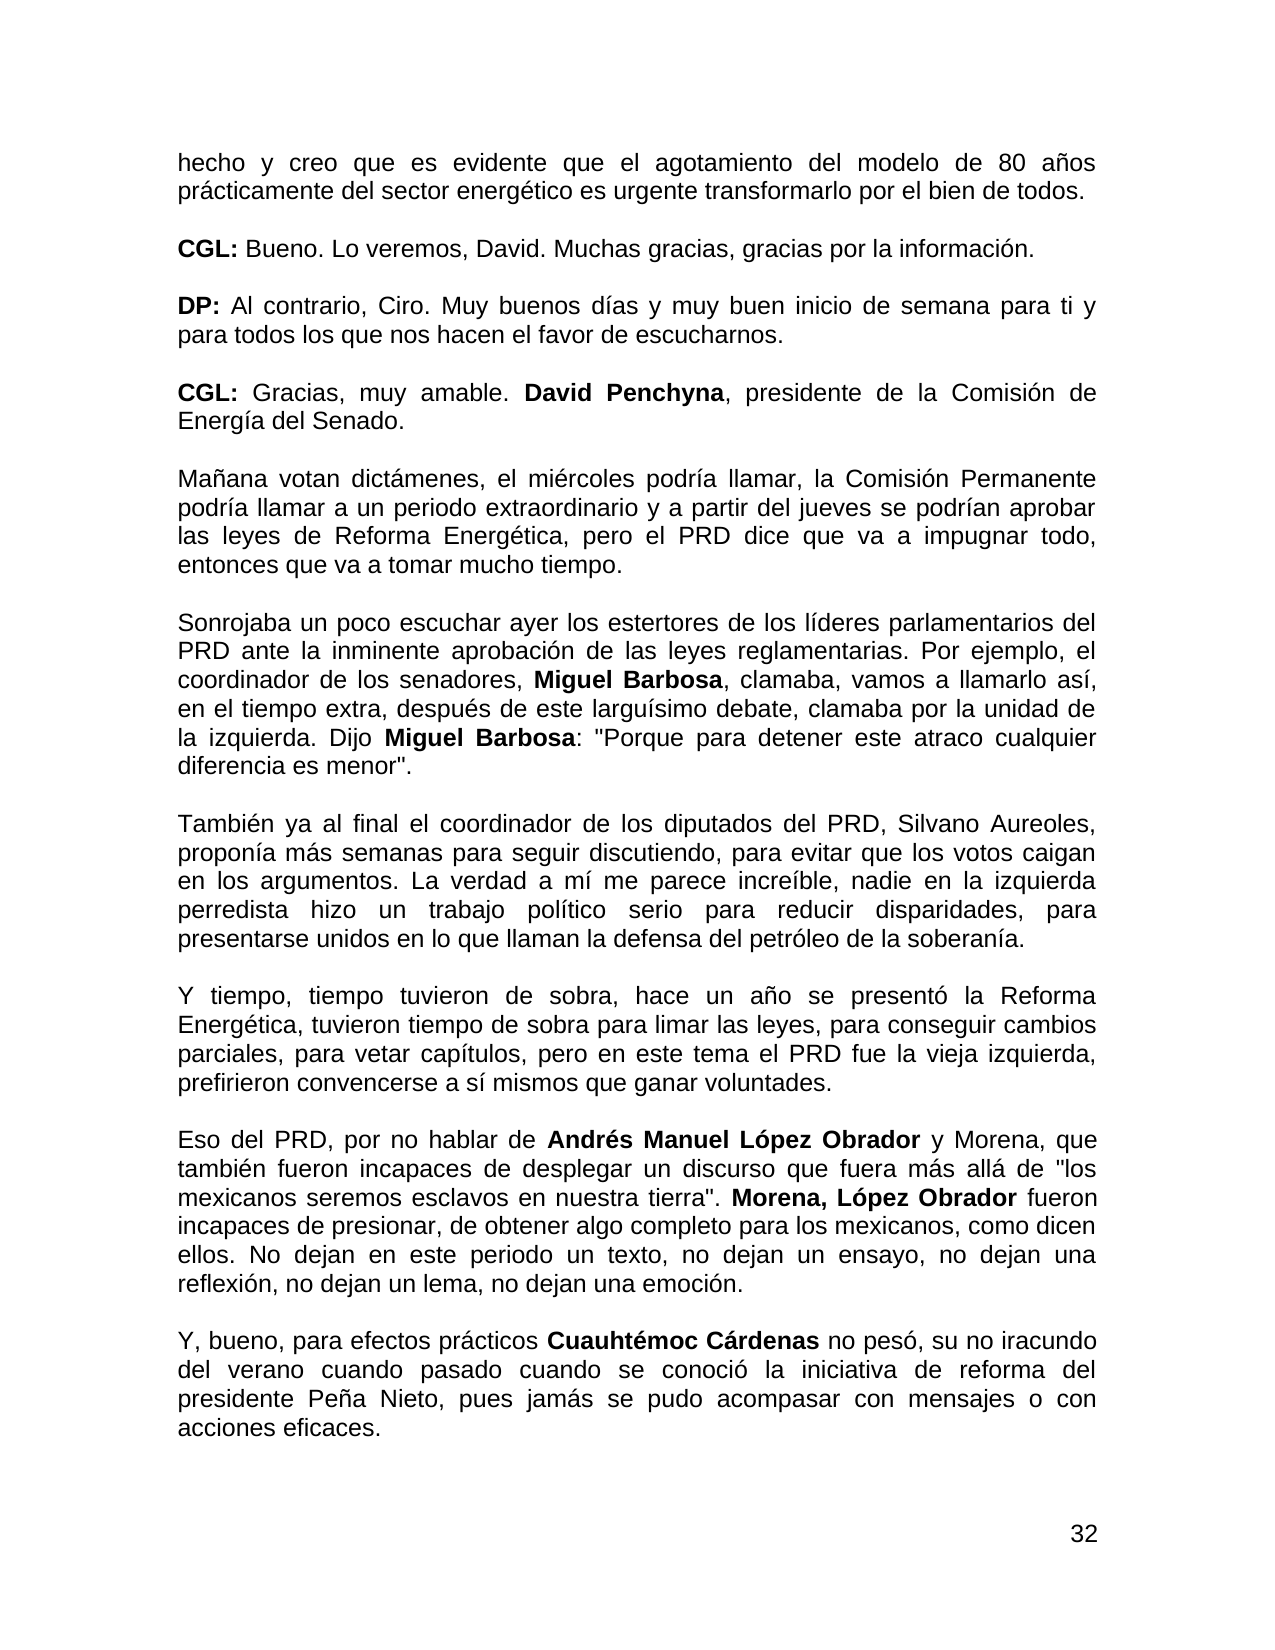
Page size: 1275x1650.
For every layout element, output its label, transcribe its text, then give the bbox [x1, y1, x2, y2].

text Sonrojaba un poco escuchar ayer los estertores de los líderes parlamentarios del PRD ante la inminente aprobación de las leyes reglamentarias. Por ejemplo, el coordinador de los senadores, Miguel Barbosa, clamaba, vamos a llamarlo así, en el tiempo extra, después de este larguísimo debate, clamaba por la unidad de la izquierda. Dijo Miguel Barbosa: "Porque para detener este atraco cualquier diferencia es menor". [177, 608, 1098, 780]
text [177, 148, 1098, 205]
text También ya al final el coordinador de los diputados del PRD, Silvano Aureoles, proponía más semanas para seguir discutiendo, para evitar que los votos caigan en los argumentos. La verdad a mí me parece increíble, nadie en la izquierda perredista hizo un trabajo político serio para reducir disparidades, para presentarse unidos en lo que llaman la defensa del petróleo de la soberanía. [177, 809, 1098, 953]
text Mañana votan dictámenes, el miércoles podría llamar, la Comisión Permanente podría llamar a un periodo extraordinario y a partir del jueves se podrían aprobar las leyes de Reforma Energética, pero el PRD dice que va a impugnar todo, entonces que va a tomar mucho tiempo. [177, 464, 1098, 579]
text Y tiempo, tiempo tuvieron de sobra, hace un año se presentó la Reforma Energética, tuvieron tiempo de sobra para limar las leyes, para conseguir cambios parciales, para vetar capítulos, pero en este tema el PRD fue la vieja izquierda, prefirieron convencerse a sí mismos que ganar voluntades. [177, 981, 1098, 1096]
text CGL: Gracias, muy amable. David Penchyna, presidente de la Comisión de Energía del Senado. [177, 378, 1098, 435]
text Eso del PRD, por no hablar de Andrés Manuel López Obrador y Morena, que también fueron incapaces de desplegar un discurso que fuera más allá de "los mexicanos seremos esclavos en nuestra tierra". Morena, López Obrador fueron incapaces de presionar, de obtener algo completo para los mexicanos, como dicen ellos. No dejan en este periodo un texto, no dejan un ensayo, no dejan una reflexión, no dejan un lema, no dejan una emoción. [177, 1125, 1098, 1298]
text CGL: Bueno. Lo veremos, David. Muchas gracias, gracias por la información. [177, 234, 1098, 263]
text DP: Al contrario, Ciro. Muy buenos días y muy buen inicio de semana para ti y para todos los que nos hacen el favor de escucharnos. [177, 291, 1098, 349]
text Y, bueno, para efectos prácticos Cuauhtémoc Cárdenas no pesó, su no iracundo del verano cuando pasado cuando se conoció la iniciativa de reforma del presidente Peña Nieto, pues jamás se pudo acompasar con mensajes o con acciones eficaces. [177, 1326, 1098, 1441]
